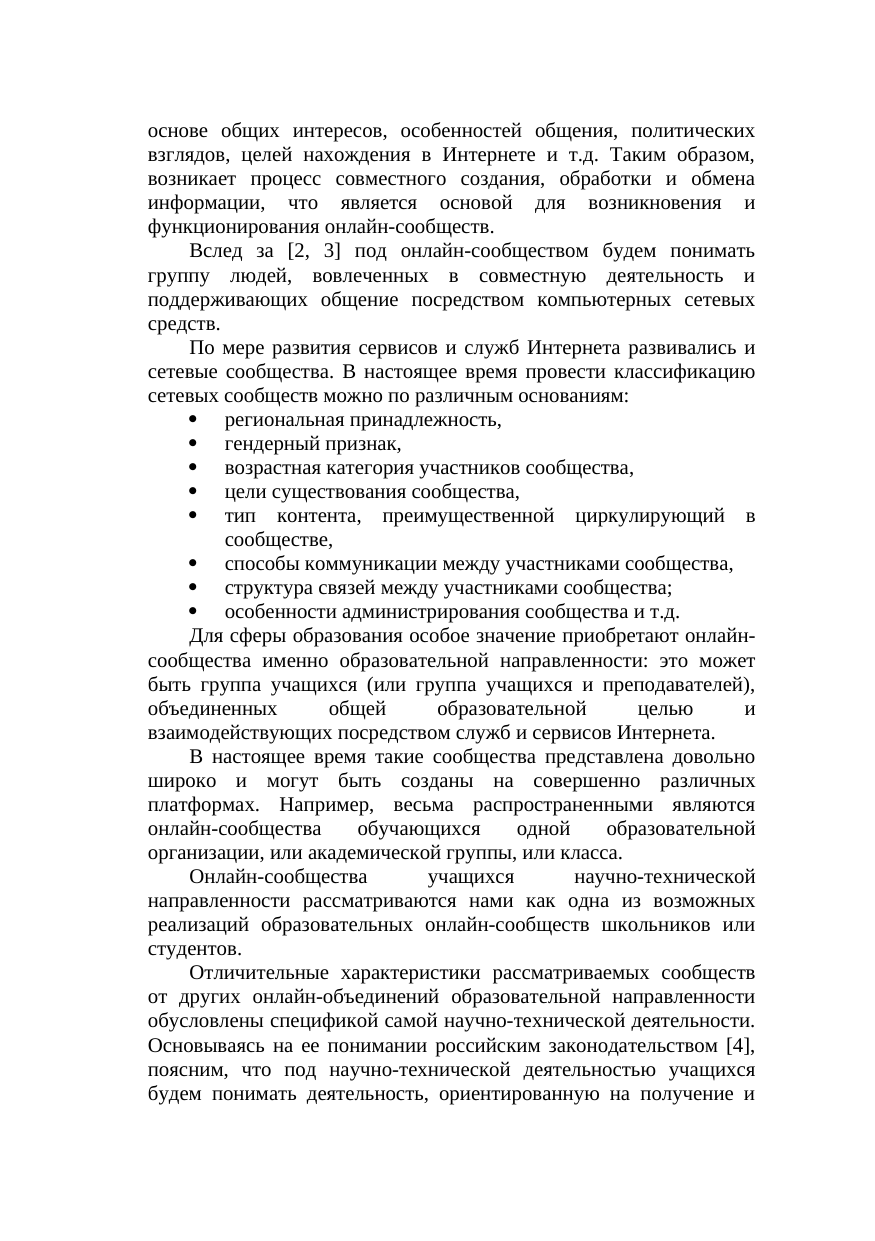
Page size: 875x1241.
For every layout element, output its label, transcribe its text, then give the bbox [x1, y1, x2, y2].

text Вслед за [2, 3] под онлайн-сообществом будем понимать группу людей, вовлеченных в совместную деятельность и поддерживающих общение посредством компьютерных сетевых средств. [148, 238, 756, 335]
text структура связей между участниками сообщества; [189, 575, 756, 599]
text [148, 118, 756, 238]
text возрастная категория участников сообщества, [189, 455, 756, 479]
text гендерный признак, [189, 431, 756, 455]
text Онлайн-сообщества учащихся научно-технической направленности рассматриваются нами как одна из возможных реализаций образовательных онлайн-сообществ школьников или студентов. [148, 864, 756, 960]
text Для сферы образования особое значение приобретают онлайн-сообщества именно образовательной направленности: это может быть группа учащихся (или группа учащихся и преподавателей), объединенных общей образовательной целью и взаимодействующих посредством служб и сервисов Интернета. [148, 623, 756, 744]
text способы коммуникации между участниками сообщества, [189, 551, 756, 575]
text региональная принадлежность, [189, 407, 756, 431]
text особенности администрирования сообщества и т.д. [189, 599, 756, 623]
text В настоящее время такие сообщества представлена довольно широко и могут быть созданы на совершенно различных платформах. Например, весьма распространенными являются онлайн-сообщества обучающихся одной образовательной организации, или академической группы, или класса. [148, 744, 756, 864]
text цели существования сообщества, [189, 479, 756, 503]
text тип контента, преимущественной циркулирующий в сообществе, [189, 503, 756, 551]
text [148, 960, 756, 1105]
text По мере развития сервисов и служб Интернета развивались и сетевые сообщества. В настоящее время провести классификацию сетевых сообществ можно по различным основаниям: [148, 335, 756, 407]
